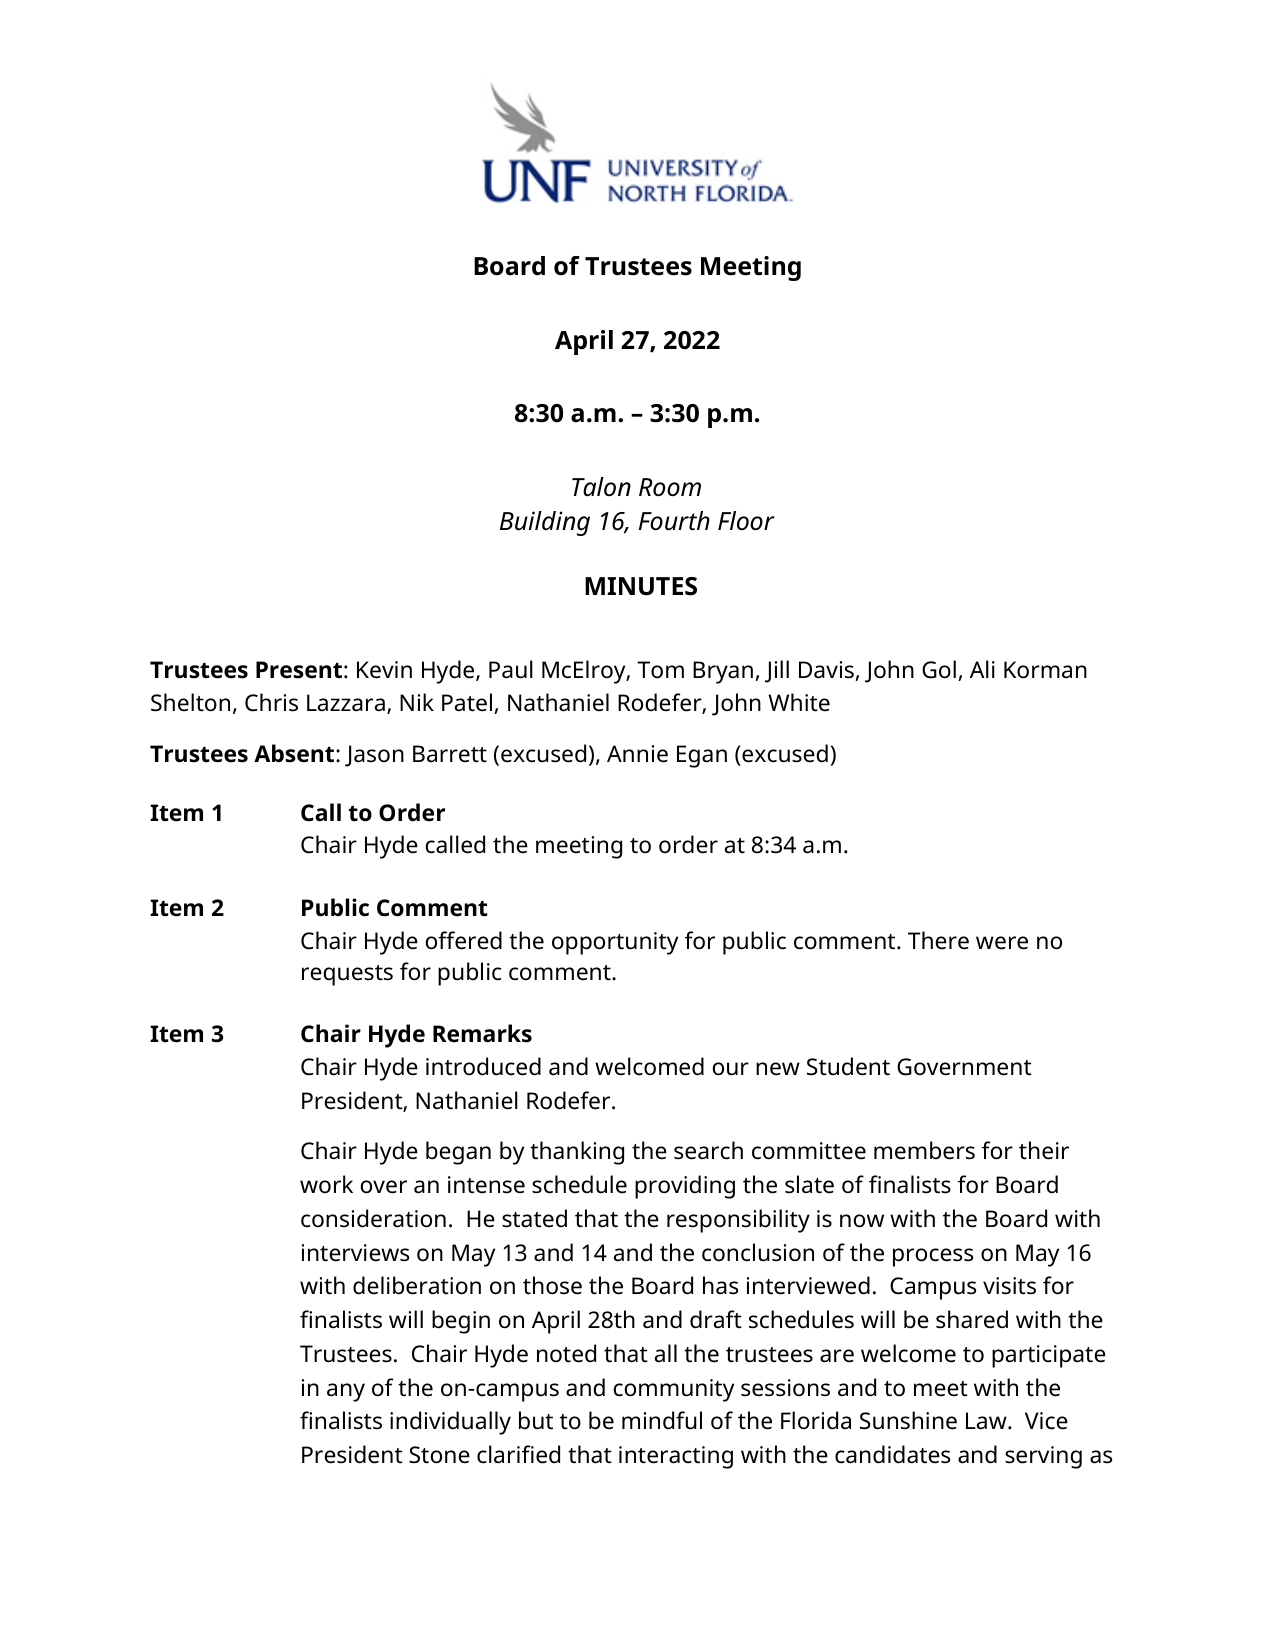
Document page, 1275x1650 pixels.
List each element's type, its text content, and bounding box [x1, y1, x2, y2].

text Trustees Present: Kevin Hyde, Paul McElroy, Tom Bryan, Jill Davis, John Gol, Ali Korman Shelton, Chris Lazzara, Nik Patel, Nathaniel Rodefer, John White [150, 653, 1125, 718]
subtitle Item 1 Call to Order [150, 796, 1125, 828]
subtitle MINUTES [150, 569, 1125, 603]
subtitle Item 3 Chair Hyde Remarks [150, 1018, 1125, 1049]
text Chair Hyde called the meeting to order at 8:34 a.m. [225, 829, 1125, 861]
text Chair Hyde began by thanking the search committee members for their work over an intense schedule providing the slate of finalists for Board consideration. He stated that the responsibility is now with the Board with interviews on May 13 and 14 and the conclusion of the process on May 16 with deliberation on those the Board has interviewed. Campus visits for finalists will begin on April 28th and draft schedules will be shared with the Trustees. Chair Hyde noted that all the trustees are welcome to participate in any of the on-campus and community sessions and to meet with the finalists individually but to be mindful of the Florida Sunshine Law. Vice President Stone clarified that interacting with the candidates and serving as ambassadors for the University is acceptable, but statutorily, the candidates are not to be interviewed until the interview time. [300, 1135, 1125, 1470]
text Chair Hyde introduced and welcomed our new Student Government President, Nathaniel Rodefer. [300, 1051, 1125, 1116]
text Trustees Absent: Jason Barrett (excused), Annie Egan (excused) [150, 738, 1125, 769]
text Chair Hyde offered the opportunity for public comment. There were no requests for public comment. [300, 924, 1125, 987]
picture [467, 75, 808, 213]
subtitle Item 2 Public Comment [150, 892, 1125, 923]
